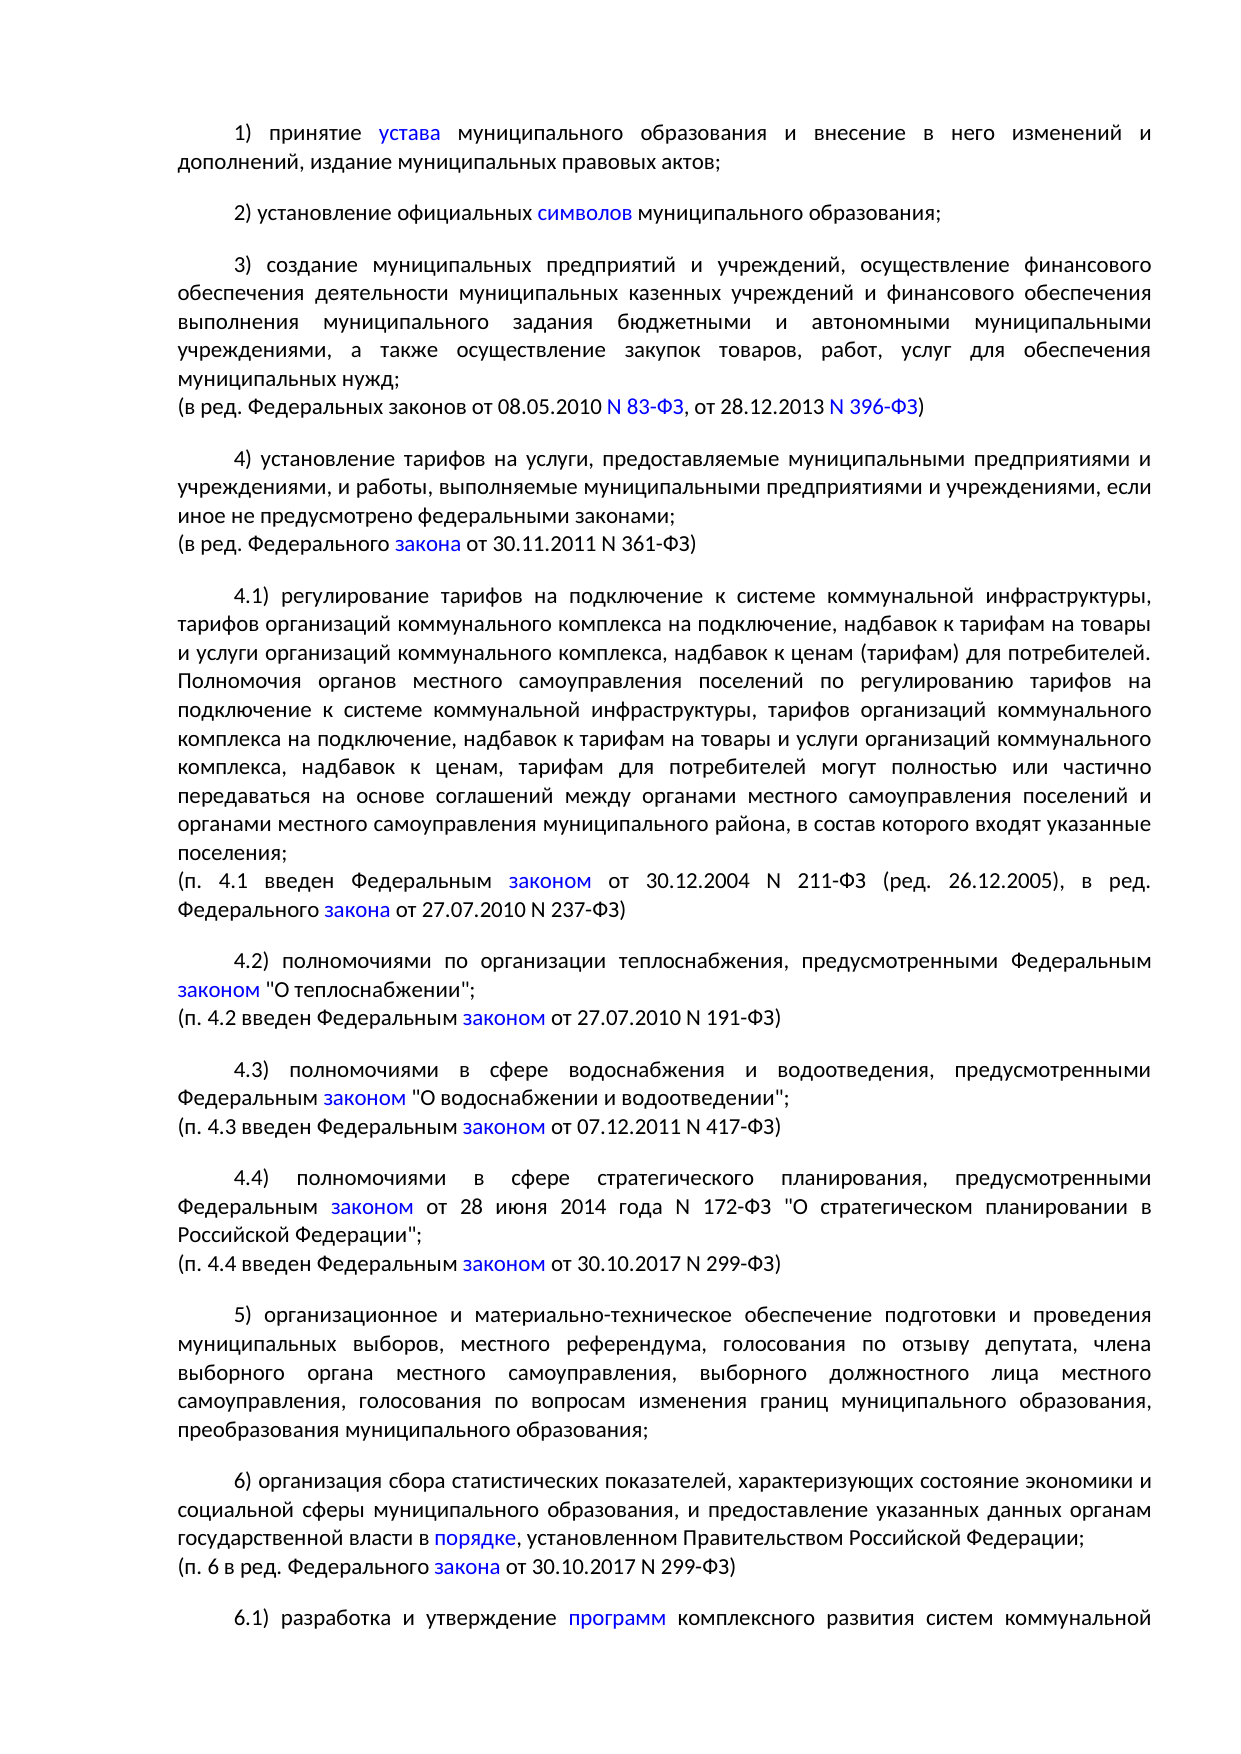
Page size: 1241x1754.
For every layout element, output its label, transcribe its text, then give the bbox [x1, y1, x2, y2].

text 5) организационное и материально-техническое обеспечение подготовки и проведения муниципальных выборов, местного референдума, голосования по отзыву депутата, члена выборного органа местного самоуправления, выборного должностного лица местного самоуправления, голосования по вопросам изменения границ муниципального образования, преобразования муниципального образования; [177, 1300, 1152, 1443]
text 6) организация сбора статистических показателей, характеризующих состояние экономики и социальной сферы муниципального образования, и предоставление указанных данных органам государственной власти в порядке, установленном Правительством Российской Федерации; [177, 1466, 1152, 1552]
text 4.3) полномочиями в сфере водоснабжения и водоотведения, предусмотренными Федеральным законом "О водоснабжении и водоотведении"; [177, 1055, 1152, 1112]
text (в ред. Федеральных законов от 08.05.2010 N 83-ФЗ, от 28.12.2013 N 396-ФЗ) [177, 392, 1152, 421]
text (п. 4.4 введен Федеральным законом от 30.10.2017 N 299-ФЗ) [177, 1249, 1152, 1277]
text 4.4) полномочиями в сфере стратегического планирования, предусмотренными Федеральным законом от 28 июня 2014 года N 172-ФЗ "О стратегическом планировании в Российской Федерации"; [177, 1163, 1152, 1249]
text 4.2) полномочиями по организации теплоснабжения, предусмотренными Федеральным законом "О теплоснабжении"; [177, 946, 1152, 1003]
text (п. 4.1 введен Федеральным законом от 30.12.2004 N 211-ФЗ (ред. 26.12.2005), в ред. Федерального закона от 27.07.2010 N 237-ФЗ) [177, 866, 1152, 923]
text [177, 1603, 1152, 1632]
text 1) принятие устава муниципального образования и внесение в него изменений и дополнений, издание муниципальных правовых актов; [177, 118, 1152, 175]
text 4) установление тарифов на услуги, предоставляемые муниципальными предприятиями и учреждениями, и работы, выполняемые муниципальными предприятиями и учреждениями, если иное не предусмотрено федеральными законами; [177, 444, 1152, 529]
text (п. 4.2 введен Федеральным законом от 27.07.2010 N 191-ФЗ) [177, 1003, 1152, 1032]
text (п. 4.3 введен Федеральным законом от 07.12.2011 N 417-ФЗ) [177, 1112, 1152, 1140]
text 4.1) регулирование тарифов на подключение к системе коммунальной инфраструктуры, тарифов организаций коммунального комплекса на подключение, надбавок к тарифам на товары и услуги организаций коммунального комплекса, надбавок к ценам (тарифам) для потребителей. Полномочия органов местного самоуправления поселений по регулированию тарифов на подключение к системе коммунальной инфраструктуры, тарифов организаций коммунального комплекса на подключение, надбавок к тарифам на товары и услуги организаций коммунального комплекса, надбавок к ценам, тарифам для потребителей могут полностью или частично передаваться на основе соглашений между органами местного самоуправления поселений и органами местного самоуправления муниципального района, в состав которого входят указанные поселения; [177, 581, 1152, 866]
text 3) создание муниципальных предприятий и учреждений, осуществление финансового обеспечения деятельности муниципальных казенных учреждений и финансового обеспечения выполнения муниципального задания бюджетными и автономными муниципальными учреждениями, а также осуществление закупок товаров, работ, услуг для обеспечения муниципальных нужд; [177, 249, 1152, 392]
text 2) установление официальных символов муниципального образования; [177, 198, 1152, 227]
text (п. 6 в ред. Федерального закона от 30.10.2017 N 299-ФЗ) [177, 1552, 1152, 1580]
text (в ред. Федерального закона от 30.11.2011 N 361-ФЗ) [177, 529, 1152, 558]
